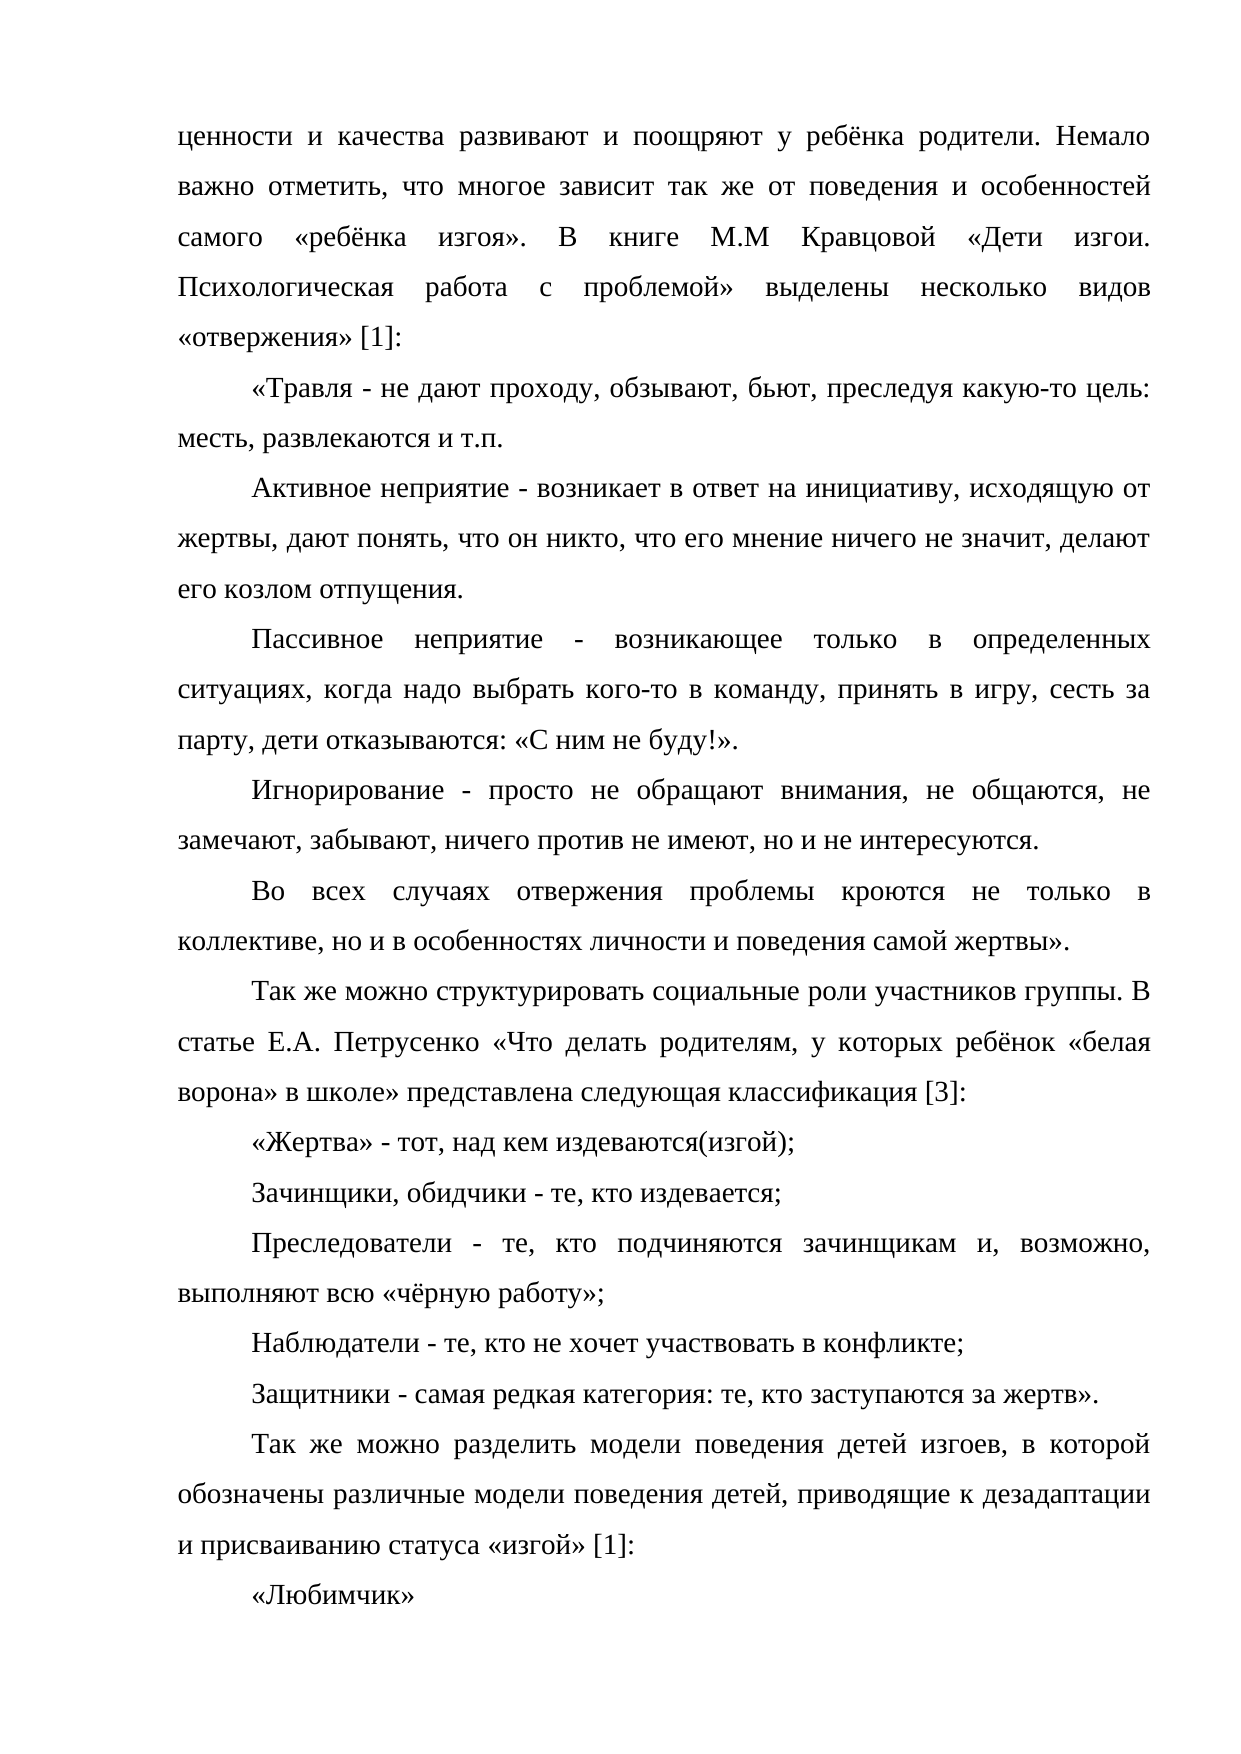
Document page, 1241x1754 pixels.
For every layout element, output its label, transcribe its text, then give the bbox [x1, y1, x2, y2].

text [177, 118, 1152, 353]
text Преследователи - те, кто подчиняются зачинщикам и, возможно, выполняют всю «чёрную работу»; [177, 1225, 1152, 1309]
text «Травля - не дают проходу, обзывают, бьют, преследуя какую-то цель: месть, развлекаются и т.п. [177, 370, 1152, 453]
text Так же можно разделить модели поведения детей изгоев, в которой обозначены различные модели поведения детей, приводящие к дезадаптации и присваиванию статуса «изгой» [1]: [177, 1426, 1152, 1560]
text Активное неприятие - возникает в ответ на инициативу, исходящую от жертвы, дают понять, что он никто, что его мнение ничего не значит, делают его козлом отпущения. [177, 470, 1152, 604]
text «Жертва» - тот, над кем издеваются(изгой); [177, 1124, 1152, 1158]
text Так же можно структурировать социальные роли участников группы. В статье Е.А. Петрусенко «Что делать родителям, у которых ребёнок «белая ворона» в школе» представлена следующая классификация [3]: [177, 973, 1152, 1108]
text Зачинщики, обидчики - те, кто издевается; [177, 1175, 1152, 1208]
text Защитники - самая редкая категория: те, кто заступаются за жертв». [177, 1376, 1152, 1409]
text Во всех случаях отвержения проблемы кроются не только в коллективе, но и в особенностях личности и поведения самой жертвы». [177, 873, 1152, 957]
text Наблюдатели - те, кто не хочет участвовать в конфликте; [177, 1326, 1152, 1359]
text Игнорирование - просто не обращают внимания, не общаются, не замечают, забывают, ничего против не имеют, но и не интересуются. [177, 772, 1152, 856]
text Пассивное неприятие - возникающее только в определенных ситуациях, когда надо выбрать кого-то в команду, принять в игру, сесть за парту, дети отказываются: «С ним не буду!». [177, 621, 1152, 755]
text «Любимчик» [177, 1577, 1152, 1611]
